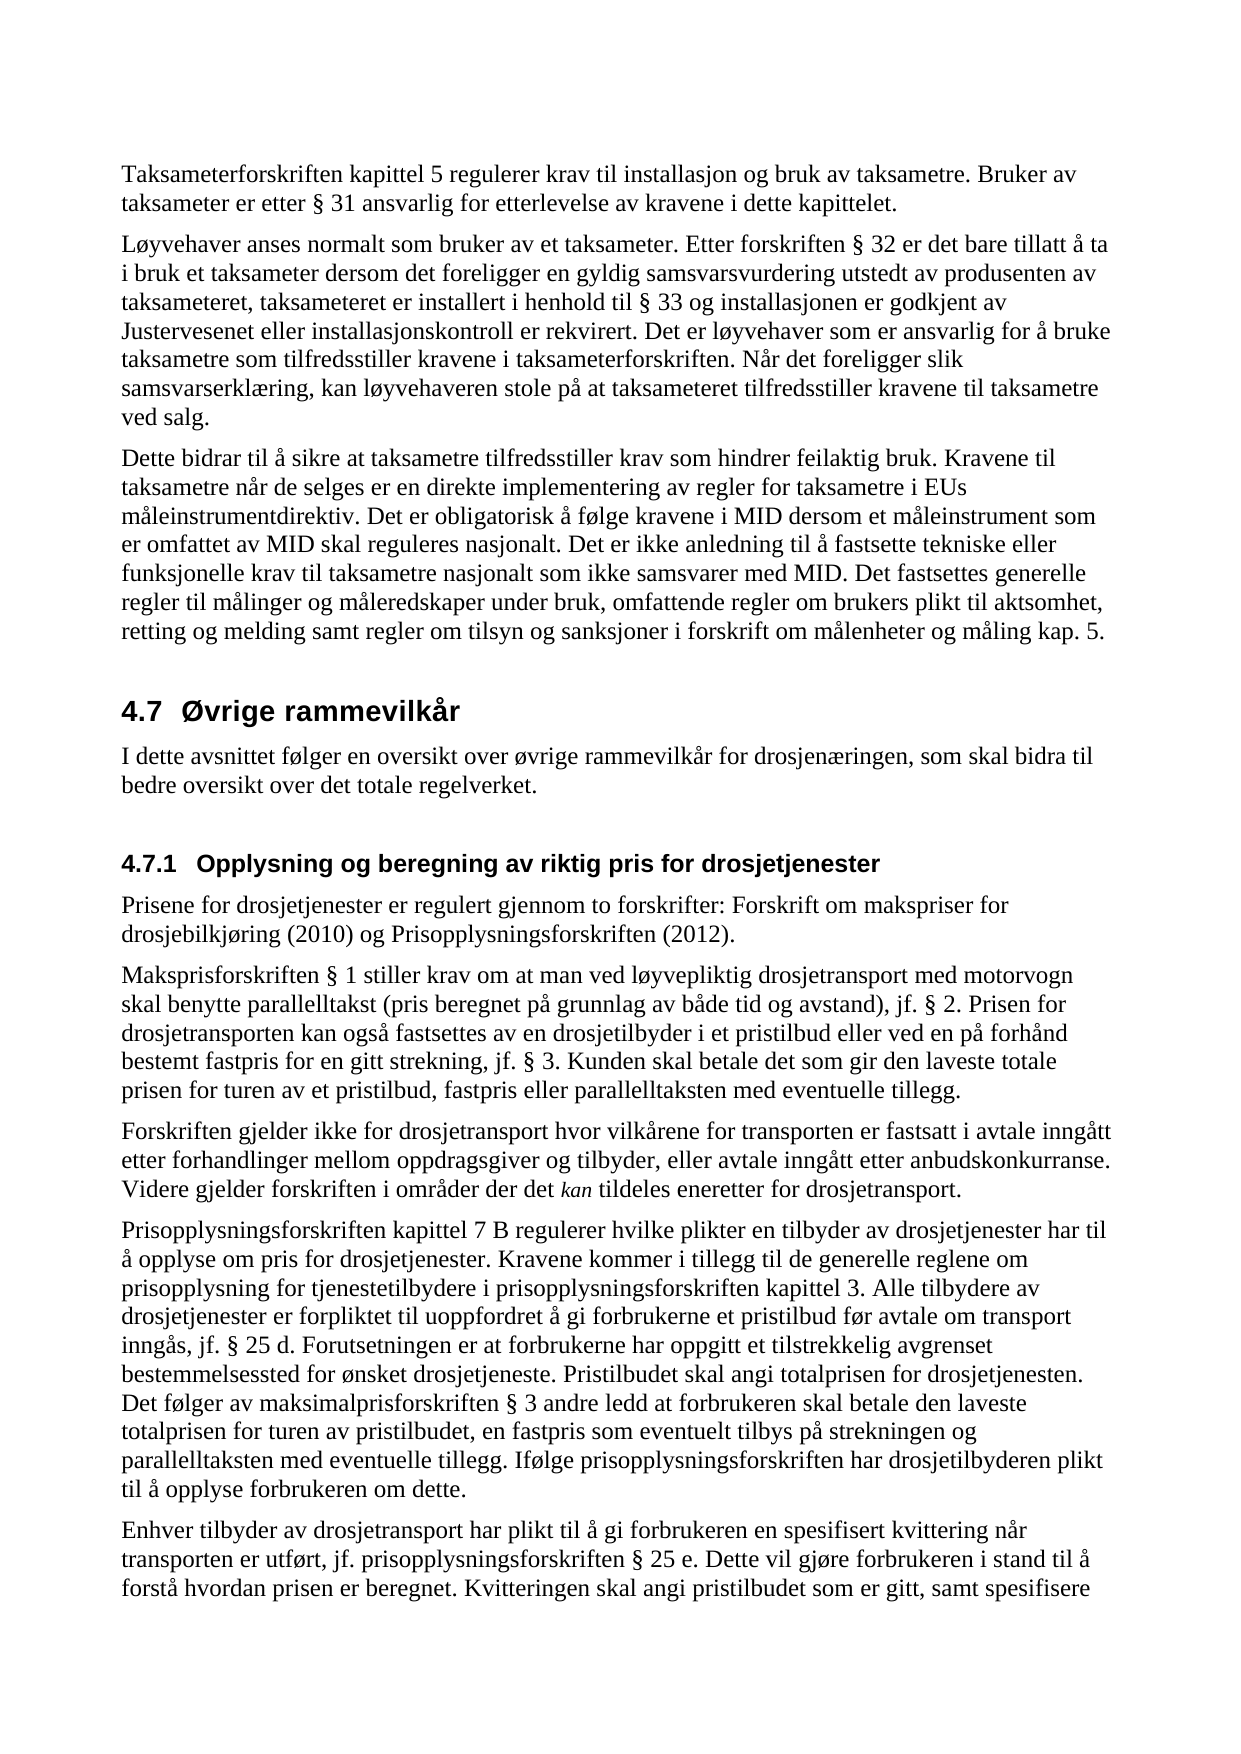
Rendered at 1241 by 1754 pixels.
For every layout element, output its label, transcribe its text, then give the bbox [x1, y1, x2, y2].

text I dette avsnittet følger en oversikt over øvrige rammevilkår for drosjenæringen, som skal bidra til bedre oversikt over det totale regelverket. [121, 741, 1119, 799]
text Forskriften gjelder ikke for drosjetransport hvor vilkårene for transporten er fastsatt i avtale inngått etter forhandlinger mellom oppdragsgiver og tilbyder, eller avtale inngått etter anbudskonkurranse. Videre gjelder forskriften i områder der det kan tildeles eneretter for drosjetransport. [121, 1116, 1119, 1203]
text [121, 159, 1119, 217]
text Løyvehaver anses normalt som bruker av et taksameter. Etter forskriften § 32 er det bare tillatt å ta i bruk et taksameter dersom det foreligger en gyldig samsvarsvurdering utstedt av produsenten av taksameteret, taksameteret er installert i henhold til § 33 og installasjonen er godkjent av Justervesenet eller installasjonskontroll er rekvirert. Det er løyvehaver som er ansvarlig for å bruke taksametre som tilfredsstiller kravene i taksameterforskriften. Når det foreligger slik samsvarserklæring, kan løyvehaveren stole på at taksameteret tilfredsstiller kravene til taksametre ved salg. [121, 229, 1119, 431]
subtitle Øvrige rammevilkår [121, 694, 1119, 728]
text Prisopplysningsforskriften kapittel 7 B regulerer hvilke plikter en tilbyder av drosjetjenester har til å opplyse om pris for drosjetjenester. Kravene kommer i tillegg til de generelle reglene om prisopplysning for tjenestetilbydere i prisopplysningsforskriften kapittel 3. Alle tilbydere av drosjetjenester er forpliktet til uoppfordret å gi forbrukerne et pristilbud før avtale om transport inngås, jf. § 25 d. Forutsetningen er at forbrukerne har oppgitt et tilstrekkelig avgrenset bestemmelsessted for ønsket drosjetjeneste. Pristilbudet skal angi totalprisen for drosjetjenesten. Det følger av maksimalprisforskriften § 3 andre ledd at forbrukeren skal betale den laveste totalprisen for turen av pristilbudet, en fastpris som eventuelt tilbys på strekningen og parallelltaksten med eventuelle tillegg. Ifølge prisopplysningsforskriften har drosjetilbyderen plikt til å opplyse forbrukeren om dette. [121, 1215, 1119, 1503]
text Dette bidrar til å sikre at taksametre tilfredsstiller krav som hindrer feilaktig bruk. Kravene til taksametre når de selges er en direkte implementering av regler for taksametre i EUs måleinstrumentdirektiv. Det er obligatorisk å følge kravene i MID dersom et måleinstrument som er omfattet av MID skal reguleres nasjonalt. Det er ikke anledning til å fastsette tekniske eller funksjonelle krav til taksametre nasjonalt som ikke samsvarer med MID. Det fastsettes generelle regler til målinger og måleredskaper under bruk, omfattende regler om brukers plikt til aktsomhet, retting og melding samt regler om tilsyn og sanksjoner i forskrift om målenheter og måling kap. 5. [121, 443, 1119, 644]
text Maksprisforskriften § 1 stiller krav om at man ved løyvepliktig drosjetransport med motorvogn skal benytte parallelltakst (pris beregnet på grunnlag av både tid og avstand), jf. § 2. Prisen for drosjetransporten kan også fastsettes av en drosjetilbyder i et pristilbud eller ved en på forhånd bestemt fastpris for en gitt strekning, jf. § 3. Kunden skal betale det som gir den laveste totale prisen for turen av et pristilbud, fastpris eller parallelltaksten med eventuelle tillegg. [121, 960, 1119, 1104]
text Prisene for drosjetjenester er regulert gjennom to forskrifter: Forskrift om makspriser for drosjebilkjøring (2010) og Prisopplysningsforskriften (2012). [121, 890, 1119, 948]
subtitle Opplysning og beregning av riktig pris for drosjetjenester [121, 849, 1119, 878]
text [121, 1515, 1119, 1601]
